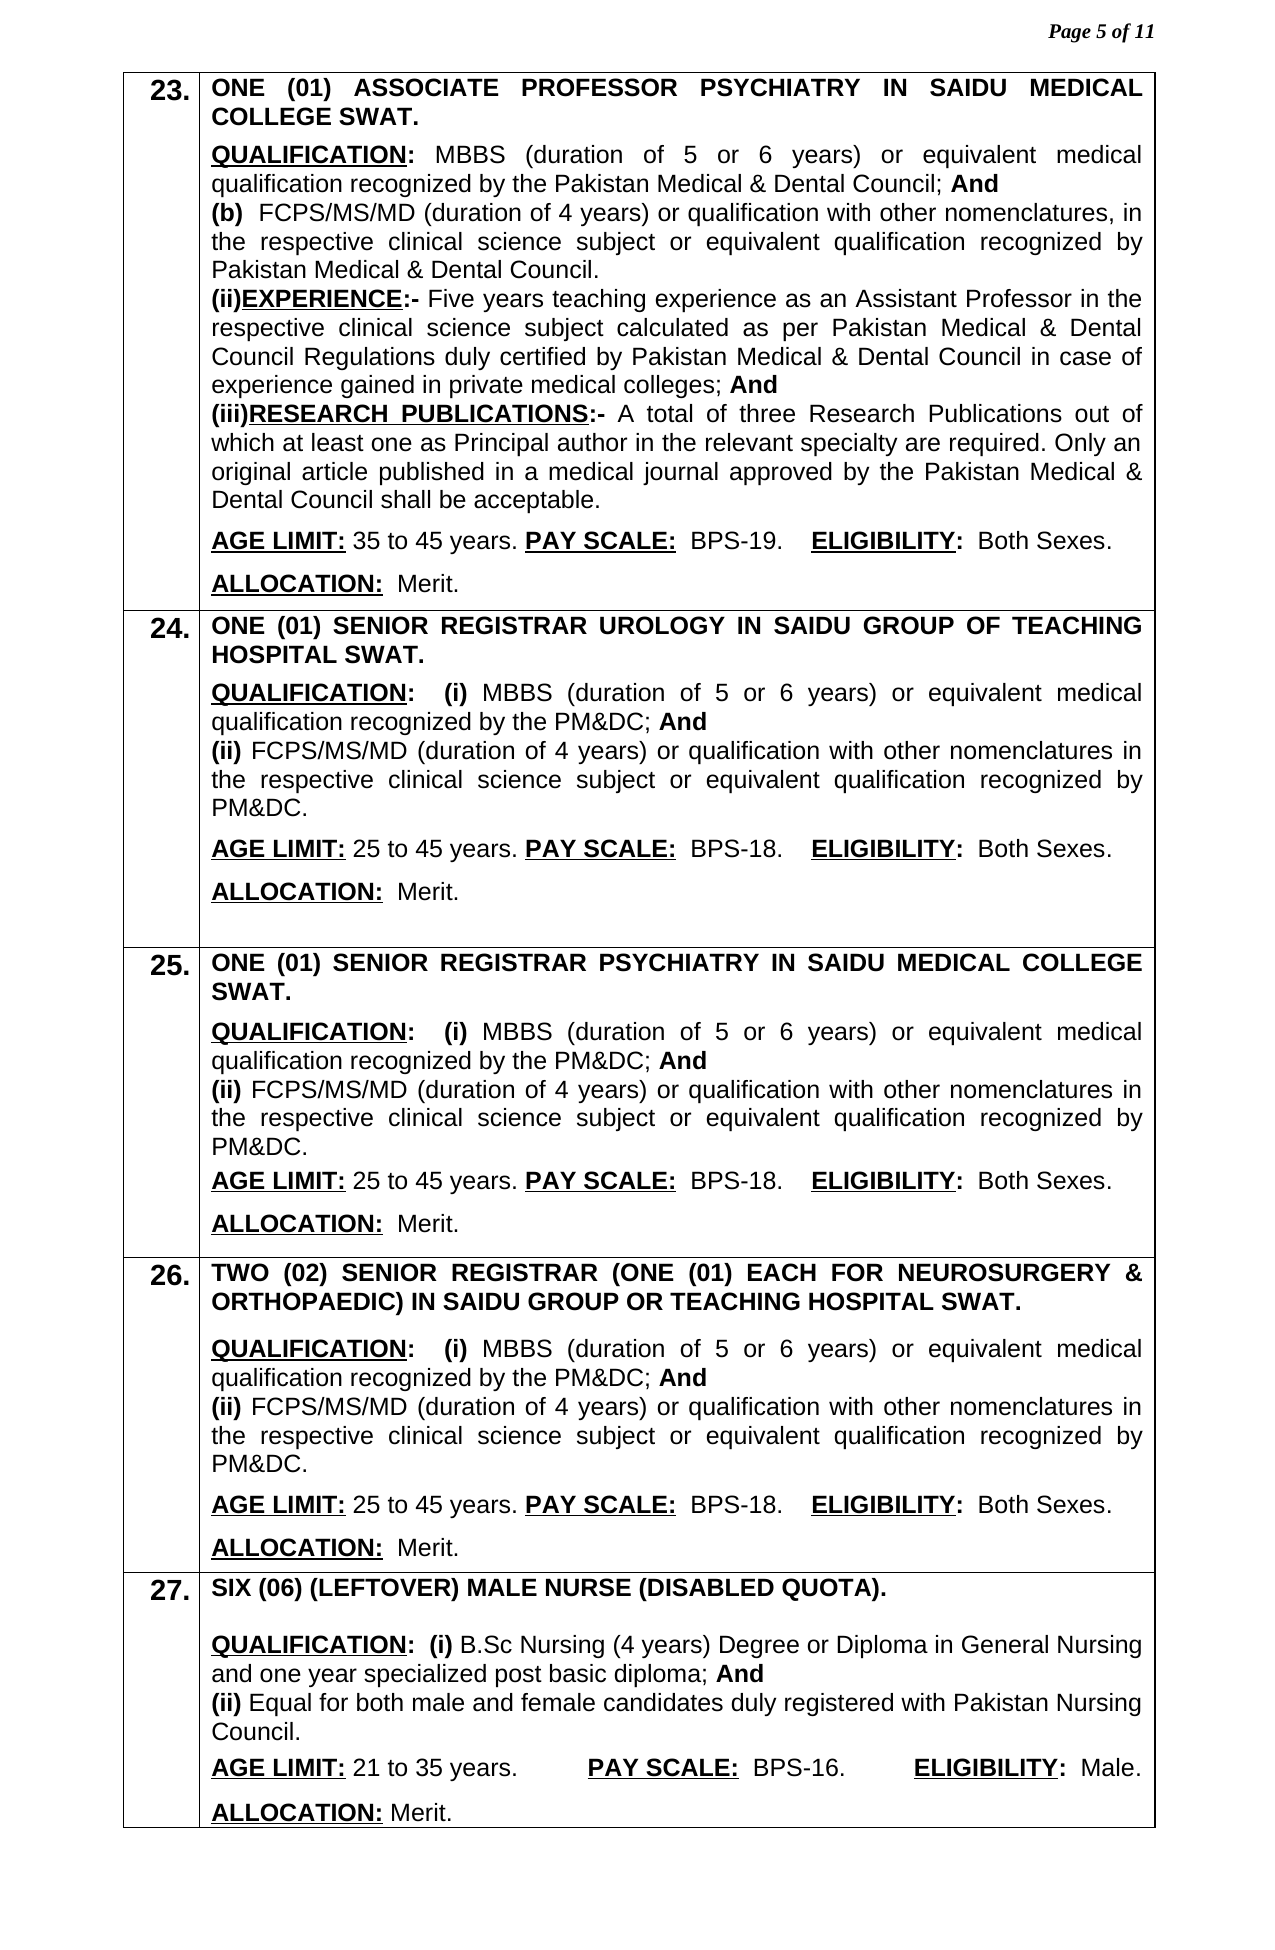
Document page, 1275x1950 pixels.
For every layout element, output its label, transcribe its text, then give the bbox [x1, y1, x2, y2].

table_cell [124, 948, 199, 1257]
table_cell [124, 1573, 199, 1827]
table_cell two (02) senior registrar (one (01) each for neurosurgery & orthopaedic) in saidu group or teaching hospital swat. Qualification: (i) MBBS (duration of 5 or 6 years) or equivalent medical qualification recognized by the PM&DC; And (ii) FCPS/MS/MD (duration of 4 years) or qualification with other nomenclatures in the respective clinical science subject or equivalent qualification recognized by PM&DC. AGE LIMIT: 25 to 45 years. PAY SCALE: BPS-18. ELIGIBILITY: Both Sexes. ALLOCATION: Merit. [200, 1258, 1154, 1572]
table_cell one (01) senior registrar urology in saidu group of teaching hospital swat. Qualification: (i) MBBS (duration of 5 or 6 years) or equivalent medical qualification recognized by the PM&DC; And (ii) FCPS/MS/MD (duration of 4 years) or qualification with other nomenclatures in the respective clinical science subject or equivalent qualification recognized by PM&DC. AGE LIMIT: 25 to 45 years. PAY SCALE: BPS-18. ELIGIBILITY: Both Sexes. ALLOCATION: Merit. [200, 611, 1154, 947]
table_cell [124, 611, 199, 947]
table_cell [124, 1258, 199, 1572]
table_cell one (01) senior registrar psychiatry in saidu medical college swat. Qualification: (i) MBBS (duration of 5 or 6 years) or equivalent medical qualification recognized by the PM&DC; And (ii) FCPS/MS/MD (duration of 4 years) or qualification with other nomenclatures in the respective clinical science subject or equivalent qualification recognized by PM&DC. AGE LIMIT: 25 to 45 years. PAY SCALE: BPS-18. ELIGIBILITY: Both Sexes. ALLOCATION: Merit. [200, 948, 1154, 1257]
table_cell one (01) Associate professor psychiatry in saidu medical college swat. Qualification: MBBS (duration of 5 or 6 years) or equivalent medical qualification recognized by the Pakistan Medical & Dental Council; And (b) FCPS/MS/MD (duration of 4 years) or qualification with other nomenclatures, in the respective clinical science subject or equivalent qualification recognized by Pakistan Medical & Dental Council. (ii)EXPERIENCE:- Five years teaching experience as an Assistant Professor in the respective clinical science subject calculated as per Pakistan Medical & Dental Council Regulations duly certified by Pakistan Medical & Dental Council in case of experience gained in private medical colleges; And (iii)RESEARCH PUBLICATIONS:- A total of three Research Publications out of which at least one as Principal author in the relevant specialty are required. Only an original article published in a medical journal approved by the Pakistan Medical & Dental Council shall be acceptable. AGE LIMIT: 35 to 45 years. PAY SCALE: BPS-19. ELIGIBILITY: Both Sexes. ALLOCATION: Merit. [200, 73, 1154, 610]
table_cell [200, 1573, 1154, 1827]
table_cell [124, 73, 199, 610]
